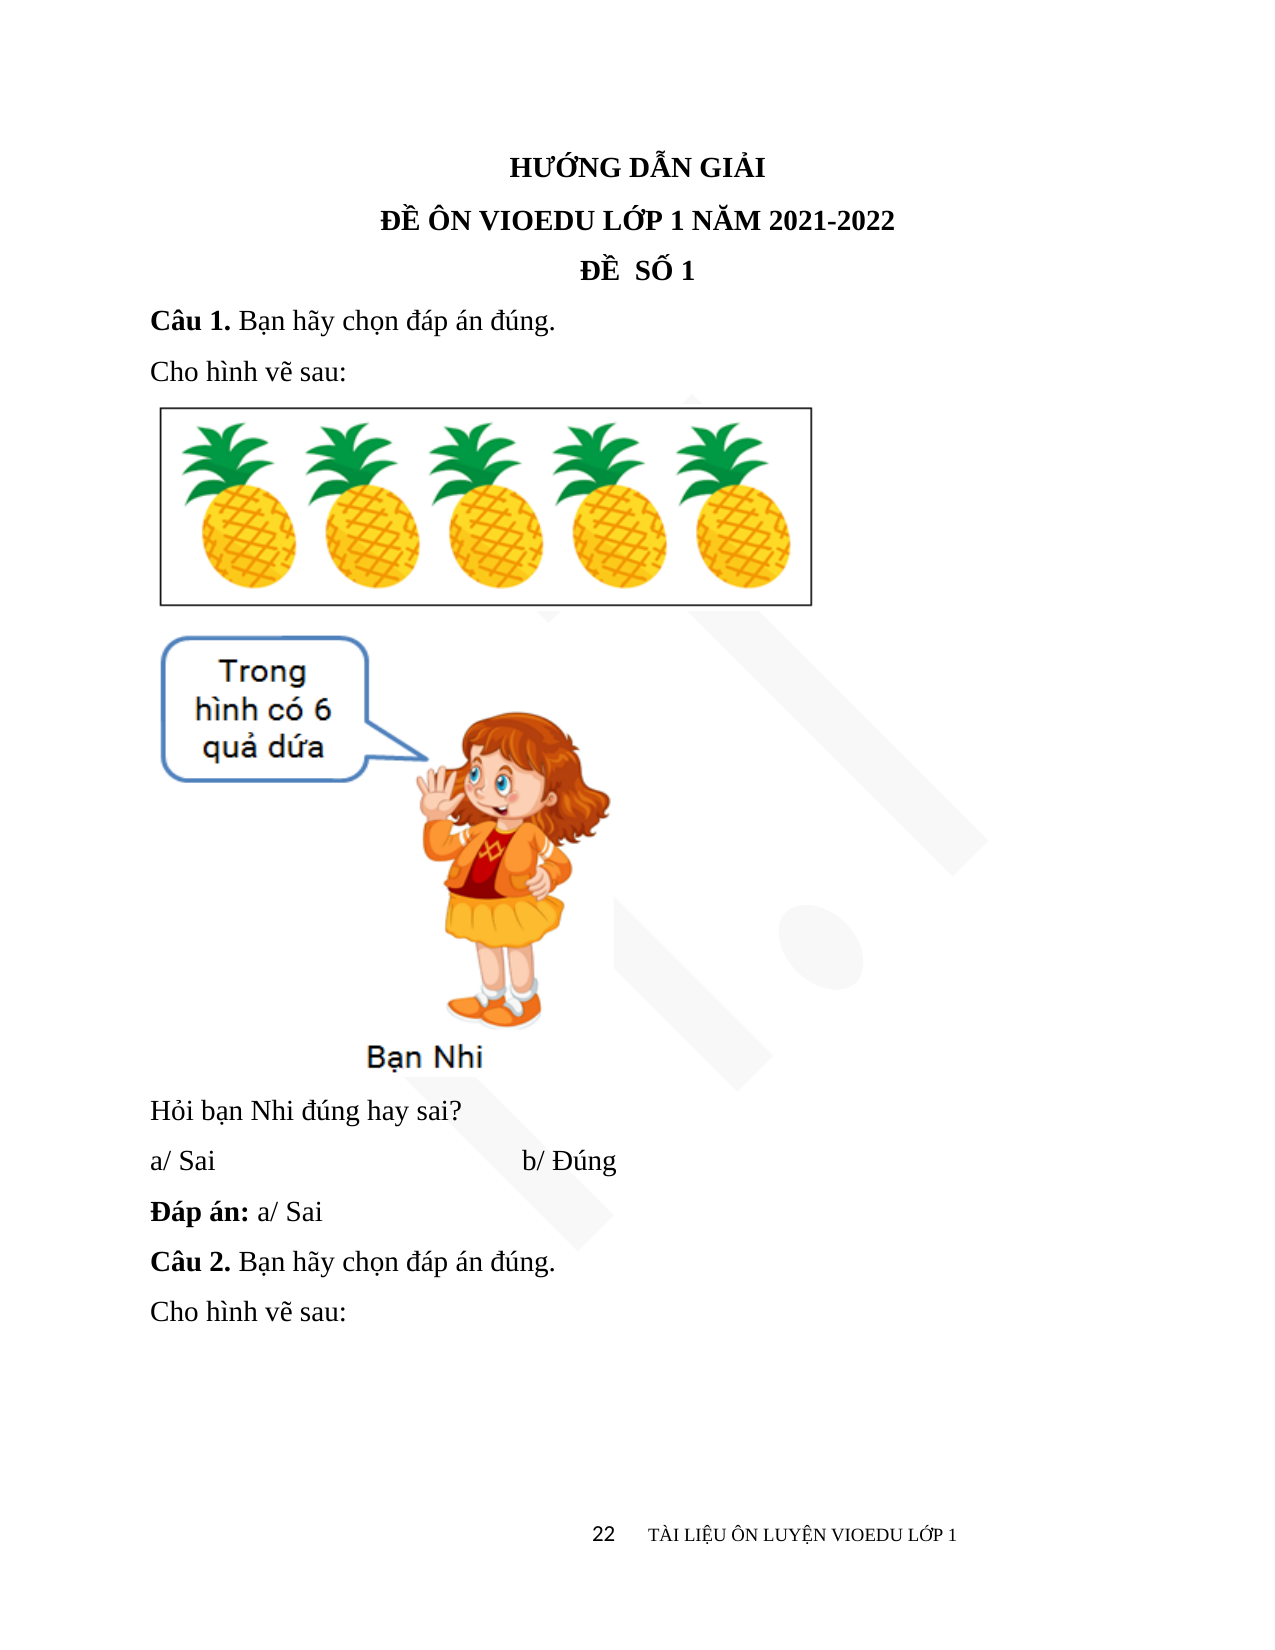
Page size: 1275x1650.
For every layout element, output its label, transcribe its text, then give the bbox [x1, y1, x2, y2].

text HƯỚNG DẪN GIẢI [150, 150, 1125, 183]
picture [157, 404, 817, 611]
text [150, 1194, 1125, 1328]
text ĐỀ SỐ 1 [150, 253, 1125, 287]
picture [150, 630, 614, 1077]
text a/ Sai b/ Đúng [150, 1143, 1125, 1177]
text ĐỀ ÔN VIOEDU LỚP 1 NĂM 2021-2022 [150, 203, 1125, 236]
